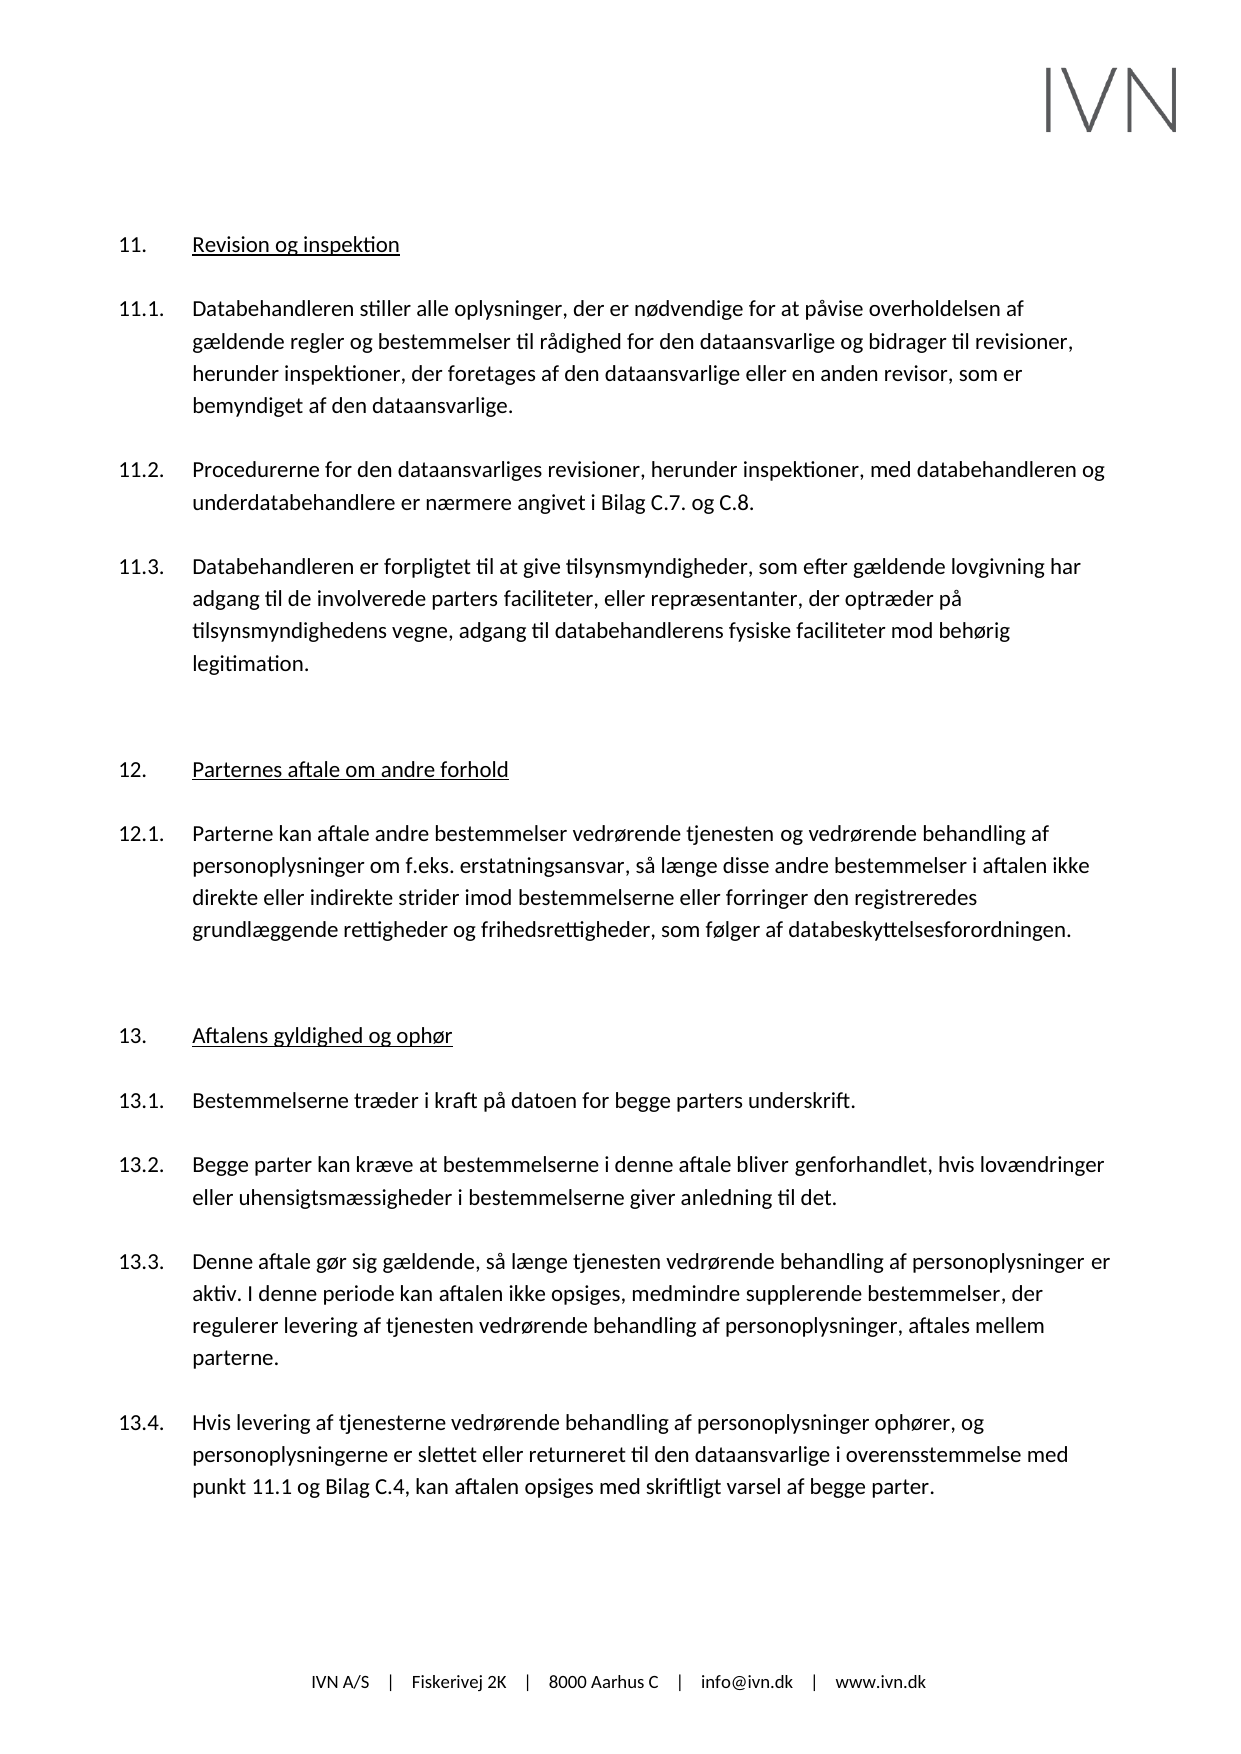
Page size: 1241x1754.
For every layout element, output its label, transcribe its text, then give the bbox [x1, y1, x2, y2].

list Parterne kan aftale andre bestemmelser vedrørende tjenesten og vedrørende behandling af personoplysninger om f.eks. erstatningsansvar, så længe disse andre bestemmelser i aftalen ikke direkte eller indirekte strider imod bestemmelserne eller forringer den registreredes grundlæggende rettigheder og frihedsrettigheder, som følger af databeskyttelsesforordningen. [118, 819, 1122, 944]
list Hvis levering af tjenesterne vedrørende behandling af personoplysninger ophører, og personoplysningerne er slettet eller returneret til den dataansvarlige i overensstemmelse med punkt 11.1 og Bilag C.4, kan aftalen opsiges med skriftligt varsel af begge parter. [118, 1408, 1122, 1500]
list Aftalens gyldighed og ophør [118, 1022, 1122, 1082]
list Databehandleren stiller alle oplysninger, der er nødvendige for at påvise overholdelsen af gældende regler og bestemmelser til rådighed for den dataansvarlige og bidrager til revisioner, herunder inspektioner, der foretages af den dataansvarlige eller en anden revisor, som er bemyndiget af den dataansvarlige. [118, 294, 1122, 419]
list Parternes aftale om andre forhold [118, 755, 1122, 815]
list Begge parter kan kræve at bestemmelserne i denne aftale bliver genforhandlet, hvis lovændringer eller uhensigtsmæssigheder i bestemmelserne giver anledning til det. [118, 1150, 1122, 1211]
list Denne aftale gør sig gældende, så længe tjenesten vedrørende behandling af personoplysninger er aktiv. I denne periode kan aftalen ikke opsiges, medmindre supplerende bestemmelser, der regulerer levering af tjenesten vedrørende behandling af personoplysninger, aftales mellem parterne. [118, 1247, 1122, 1372]
list Revision og inspektion [118, 230, 1122, 290]
list Bestemmelserne træder i kraft på datoen for begge parters underskrift. [118, 1086, 1122, 1114]
picture [1042, 64, 1180, 139]
list Databehandleren er forpligtet til at give tilsynsmyndigheder, som efter gældende lovgivning har adgang til de involverede parters faciliteter, eller repræsentanter, der optræder på tilsynsmyndighedens vegne, adgang til databehandlerens fysiske faciliteter mod behørig legitimation. [118, 552, 1122, 677]
list Procedurerne for den dataansvarliges revisioner, herunder inspektioner, med databehandleren og underdatabehandlere er nærmere angivet i Bilag C.7. og C.8. [118, 456, 1122, 516]
